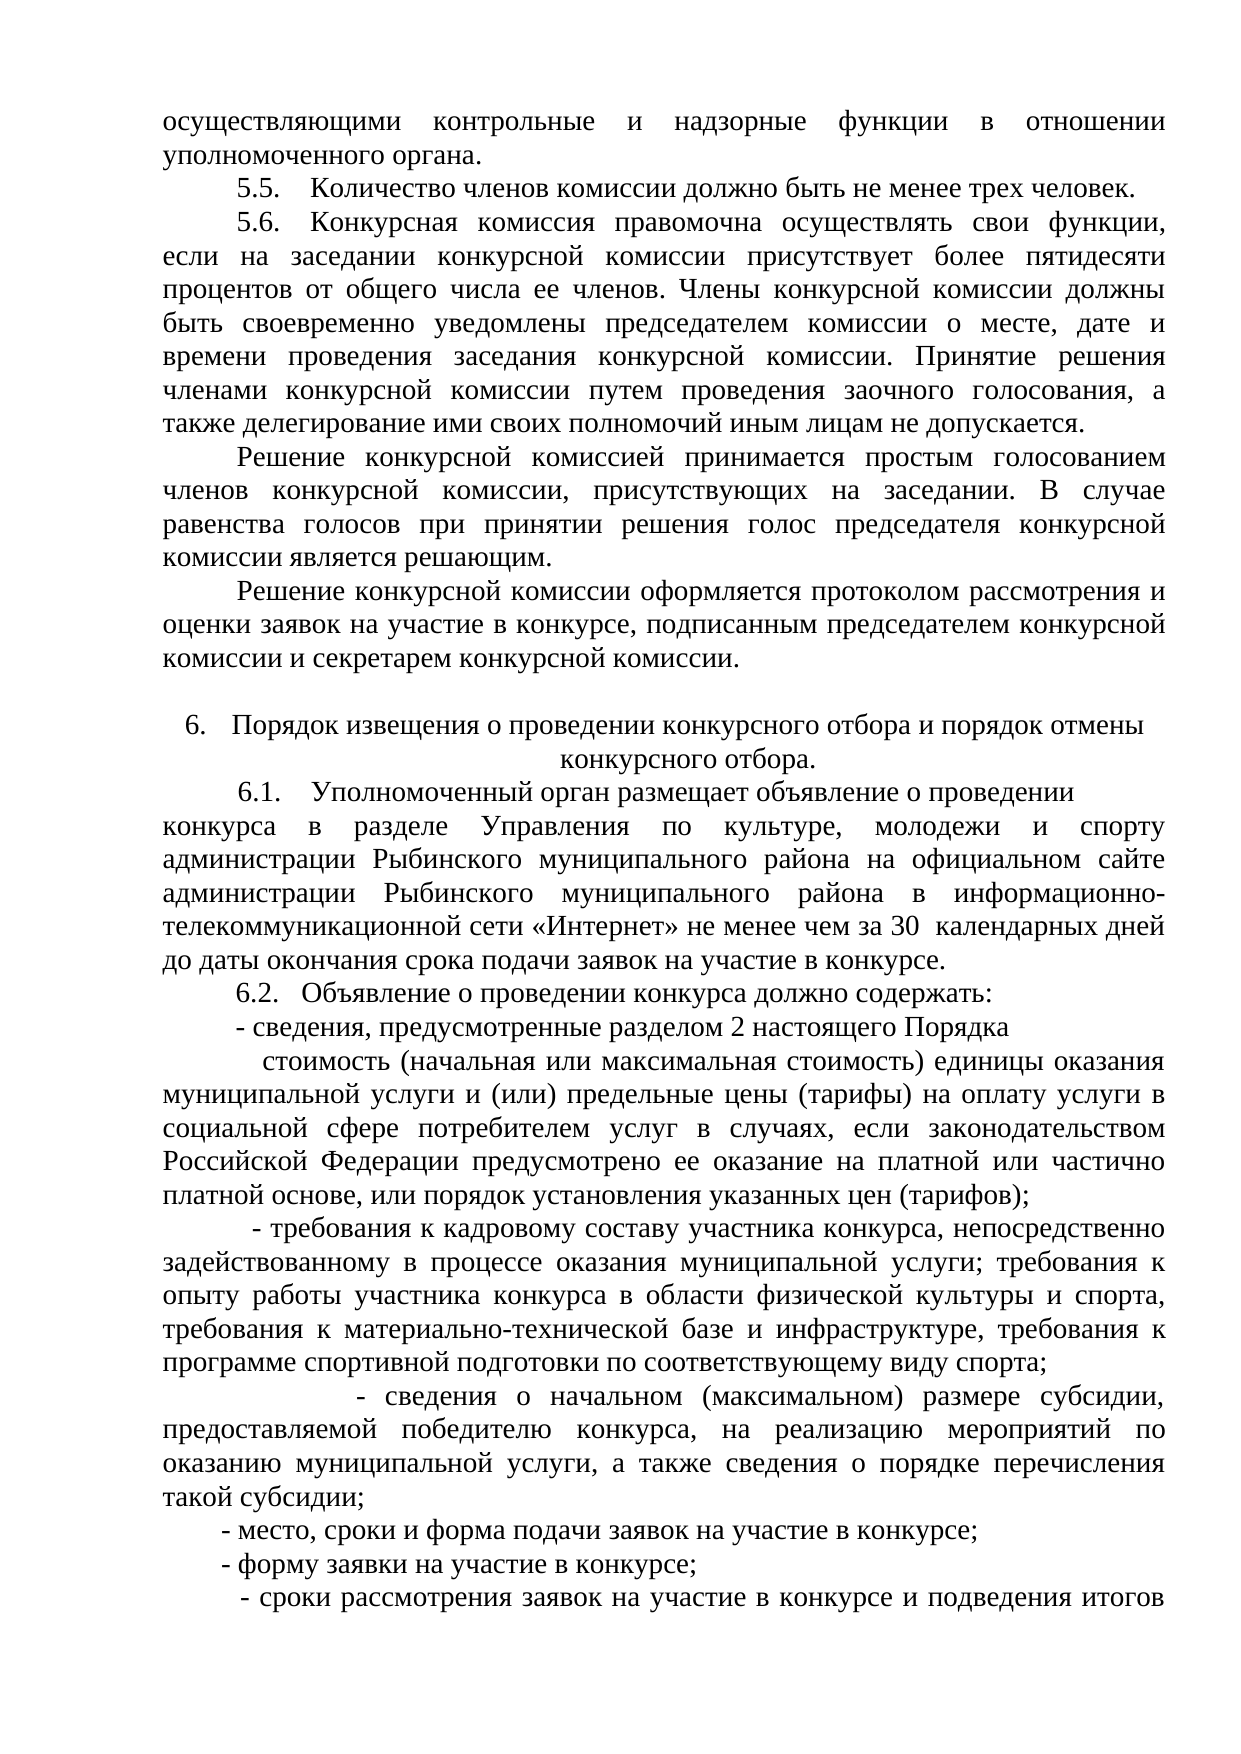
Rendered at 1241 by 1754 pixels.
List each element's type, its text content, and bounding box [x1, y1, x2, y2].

text - сведения, предусмотренные разделом 2 настоящего Порядка [162, 1009, 1167, 1043]
text - место, сроки и форма подачи заявок на участие в конкурсе; [162, 1512, 1167, 1546]
text 6.1. Уполномоченный орган размещает объявление о проведении [237, 774, 1167, 808]
text - форму заявки на участие в конкурсе; [162, 1546, 1167, 1579]
text - сведения о начальном (максимальном) размере субсидии, предоставляемой победителю конкурса, на реализацию мероприятий по оказанию муниципальной услуги, а также сведения о порядке перечисления такой субсидии; [162, 1378, 1167, 1512]
text Решение конкурсной комиссии оформляется протоколом рассмотрения и оценки заявок на участие в конкурсе, подписанным председателем конкурсной комиссии и секретарем конкурсной комиссии. [162, 573, 1167, 674]
list Конкурсная комиссия правомочна осуществлять свои функции, если на заседании конкурсной комиссии присутствует более пятидесяти процентов от общего числа ее членов. Члены конкурсной комиссии должны быть своевременно уведомлены председателем комиссии о месте, дате и времени проведения заседания конкурсной комиссии. Принятие решения членами конкурсной комиссии путем проведения заочного голосования, а также делегирование ими своих полномочий иным лицам не допускается. [162, 204, 1167, 439]
list Порядок извещения о проведении конкурсного отбора и порядок отмены конкурсного отбора. [162, 707, 1167, 774]
list Количество членов комиссии должно быть не менее трех человек. [162, 171, 1167, 204]
text стоимость (начальная или максимальная стоимость) единицы оказания муниципальной услуги и (или) предельные цены (тарифы) на оплату услуги в социальной сфере потребителем услуг в случаях, если законодательством Российской Федерации предусмотрено ее оказание на платной или частично платной основе, или порядок установления указанных цен (тарифов); [162, 1043, 1167, 1210]
text конкурса в разделе Управления по культуре, молодежи и спорту администрации Рыбинского муниципального района на официальном сайте администрации Рыбинского муниципального района в информационно-телекоммуникационной сети «Интернет» не менее чем за 30 календарных дней до даты окончания срока подачи заявок на участие в конкурсе. [162, 808, 1167, 976]
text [162, 1579, 1167, 1613]
text Решение конкурсной комиссией принимается простым голосованием членов конкурсной комиссии, присутствующих на заседании. В случае равенства голосов при принятии решения голос председателя конкурсной комиссии является решающим. [162, 439, 1167, 573]
text - требования к кадровому составу участника конкурса, непосредственно задействованному в процессе оказания муниципальной услуги; требования к опыту работы участника конкурса в области физической культуры и спорта, требования к материально-технической базе и инфраструктуре, требования к программе спортивной подготовки по соответствующему виду спорта; [162, 1210, 1167, 1378]
text 6.2. Объявление о проведении конкурса должно содержать: [162, 976, 1167, 1009]
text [162, 103, 1167, 171]
